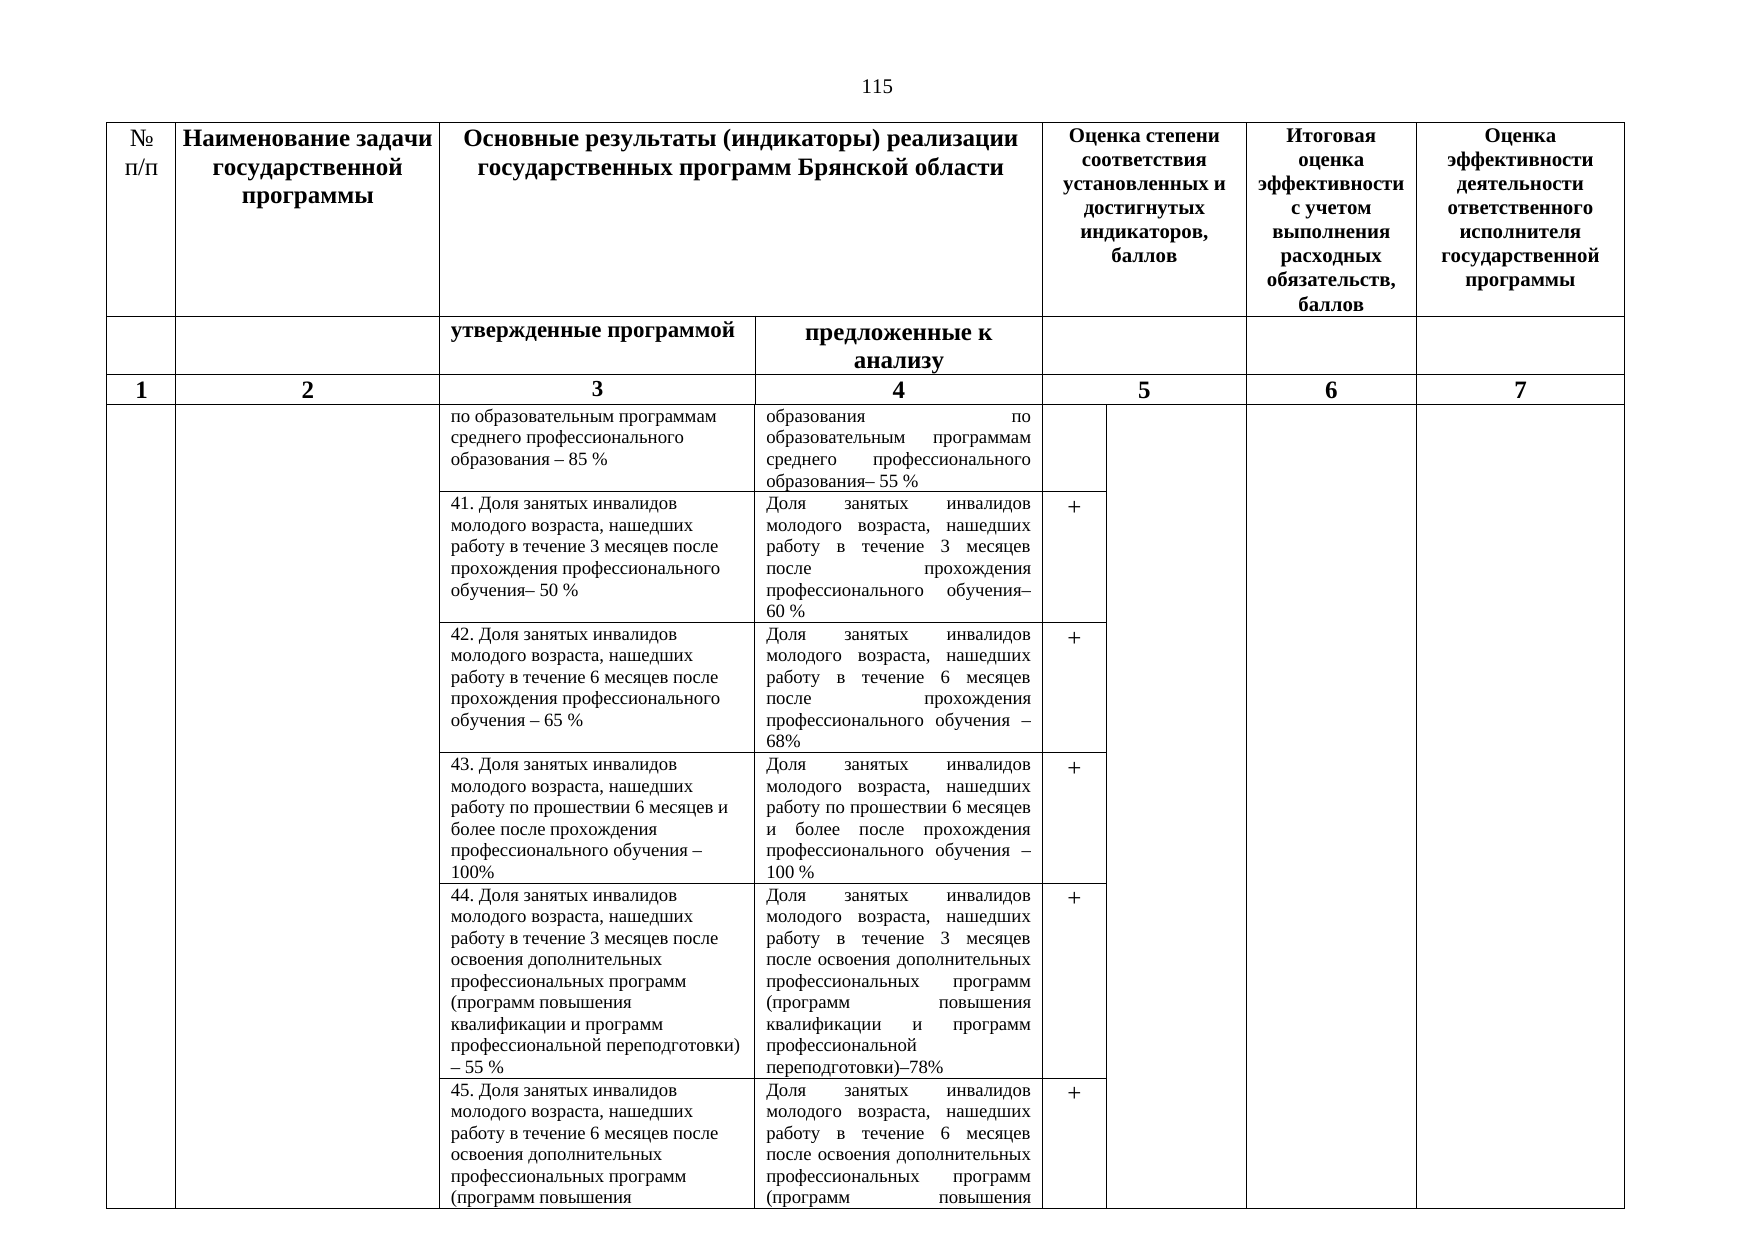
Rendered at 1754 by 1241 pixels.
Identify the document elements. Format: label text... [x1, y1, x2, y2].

table_cell 5 [1043, 375, 1246, 404]
table_cell 4 [756, 375, 1042, 404]
table_cell предложенные к анализу [756, 317, 1042, 374]
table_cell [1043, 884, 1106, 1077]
table_cell 7 [1417, 375, 1624, 404]
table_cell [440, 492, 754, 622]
table_cell 1 [107, 375, 175, 404]
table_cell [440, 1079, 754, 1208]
table_header Основные результаты (индикаторы) реализации государственных программ Брянской области [440, 123, 1042, 316]
table_cell [176, 317, 439, 374]
table_cell 2 [176, 375, 439, 404]
table_header № п/п [107, 123, 175, 316]
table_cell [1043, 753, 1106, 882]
table_cell [1247, 317, 1416, 374]
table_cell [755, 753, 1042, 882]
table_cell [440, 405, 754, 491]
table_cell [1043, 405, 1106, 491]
table_cell 6 [1247, 375, 1416, 404]
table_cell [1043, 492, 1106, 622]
table_header Оценка степени соответствия установленных и достигнутых индикаторов, баллов [1043, 123, 1246, 316]
table_header Наименование задачи государственной программы [176, 123, 439, 316]
table_cell [1417, 317, 1624, 374]
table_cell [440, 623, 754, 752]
table_cell [1043, 317, 1246, 374]
table_cell утвержденные программой [440, 317, 755, 374]
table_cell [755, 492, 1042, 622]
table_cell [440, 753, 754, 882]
table_cell [107, 317, 175, 374]
table_header Оценка эффективности деятельности ответственного исполнителя государственной программы [1417, 123, 1624, 316]
table_cell 3 [440, 375, 755, 404]
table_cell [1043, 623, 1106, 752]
table_header Итоговая оценка эффективности с учетом выполнения расходных обязательств, баллов [1247, 123, 1416, 316]
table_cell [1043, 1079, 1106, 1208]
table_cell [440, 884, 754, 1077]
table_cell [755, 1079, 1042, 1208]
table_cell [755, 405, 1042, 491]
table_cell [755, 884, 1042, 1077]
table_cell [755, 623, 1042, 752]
